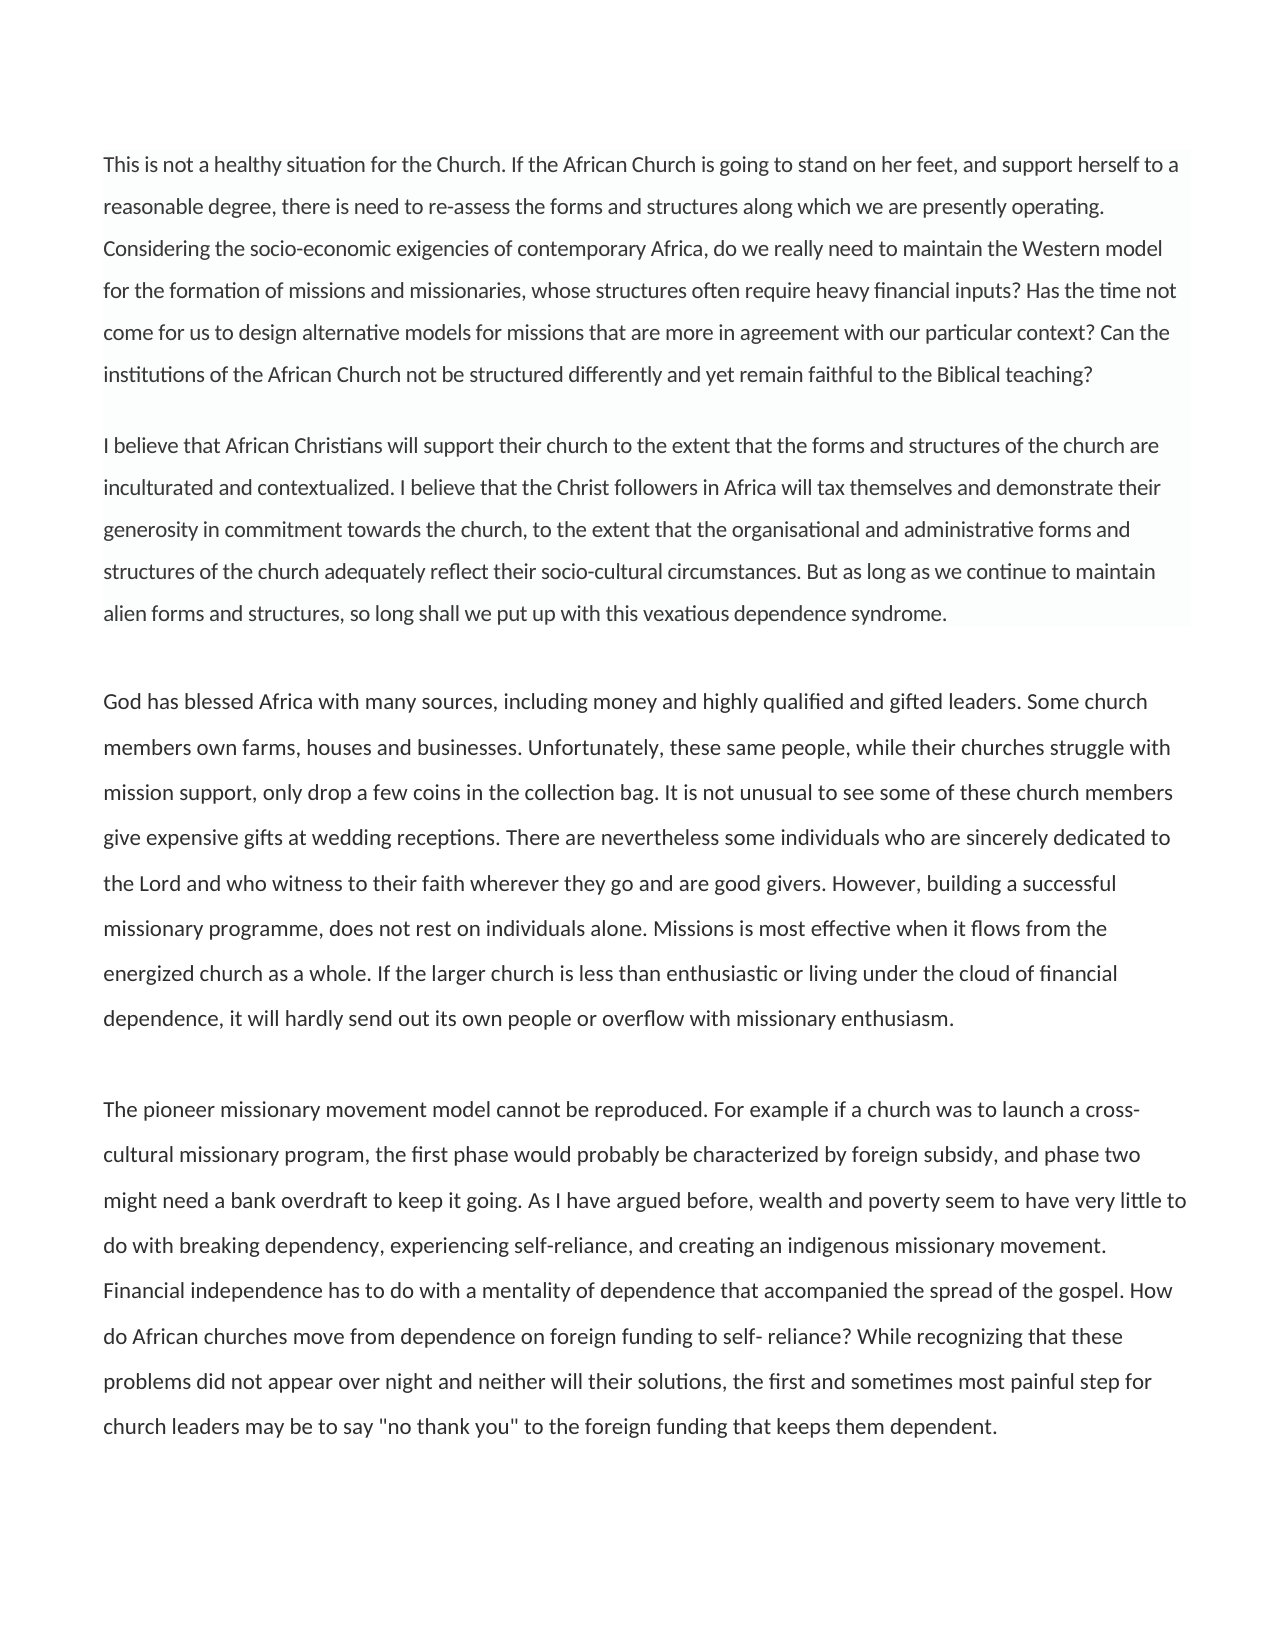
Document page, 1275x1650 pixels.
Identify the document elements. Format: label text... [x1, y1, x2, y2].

text The pioneer missionary movement model cannot be reproduced. For example if a church was to launch a cross-cultural missionary program, the first phase would probably be characterized by foreign subsidy, and phase two might need a bank overdraft to keep it going. As I have argued before, wealth and poverty seem to have very little to do with breaking dependency, experiencing self-reliance, and creating an indigenous missionary movement. Financial independence has to do with a mentality of dependence that accompanied the spread of the gospel. How do African churches move from dependence on foreign funding to self- reliance? While recognizing that these problems did not appear over night and neither will their solutions, the first and sometimes most painful step for church leaders may be to say "no thank you" to the foreign funding that keeps them dependent. [103, 1078, 1191, 1440]
text God has blessed Africa with many sources, including money and highly qualified and gifted leaders. Some church members own farms, houses and businesses. Unfortunately, these same people, while their churches struggle with mission support, only drop a few coins in the collection bag. It is not unusual to see some of these church members give expensive gifts at wedding receptions. There are nevertheless some individuals who are sincerely dedicated to the Lord and who witness to their faith wherever they go and are good givers. However, building a successful missionary programme, does not rest on individuals alone. Missions is most effective when it flows from the energized church as a whole. If the larger church is less than enthusiastic or living under the cloud of financial dependence, it will hardly send out its own people or overflow with missionary enthusiasm. [103, 670, 1191, 1033]
text This is not a healthy situation for the Church. If the African Church is going to stand on her feet, and support herself to a reasonable degree, there is need to re-assess the forms and structures along which we are presently operating. Considering the socio-economic exigencies of contemporary Africa, do we really need to maintain the Western model for the formation of missions and missionaries, whose structures often require heavy financial inputs? Has the time not come for us to design alternative models for missions that are more in agreement with our particular context? Can the institutions of the African Church not be structured differently and yet remain faithful to the Biblical teaching? [103, 150, 1191, 388]
text I believe that African Christians will support their church to the extent that the forms and structures of the church are inculturated and contextualized. I believe that the Christ followers in Africa will tax themselves and demonstrate their generosity in commitment towards the church, to the extent that the organisational and administrative forms and structures of the church adequately reflect their socio-cultural circumstances. But as long as we continue to maintain alien forms and structures, so long shall we put up with this vexatious dependence syndrome. [103, 431, 1191, 627]
